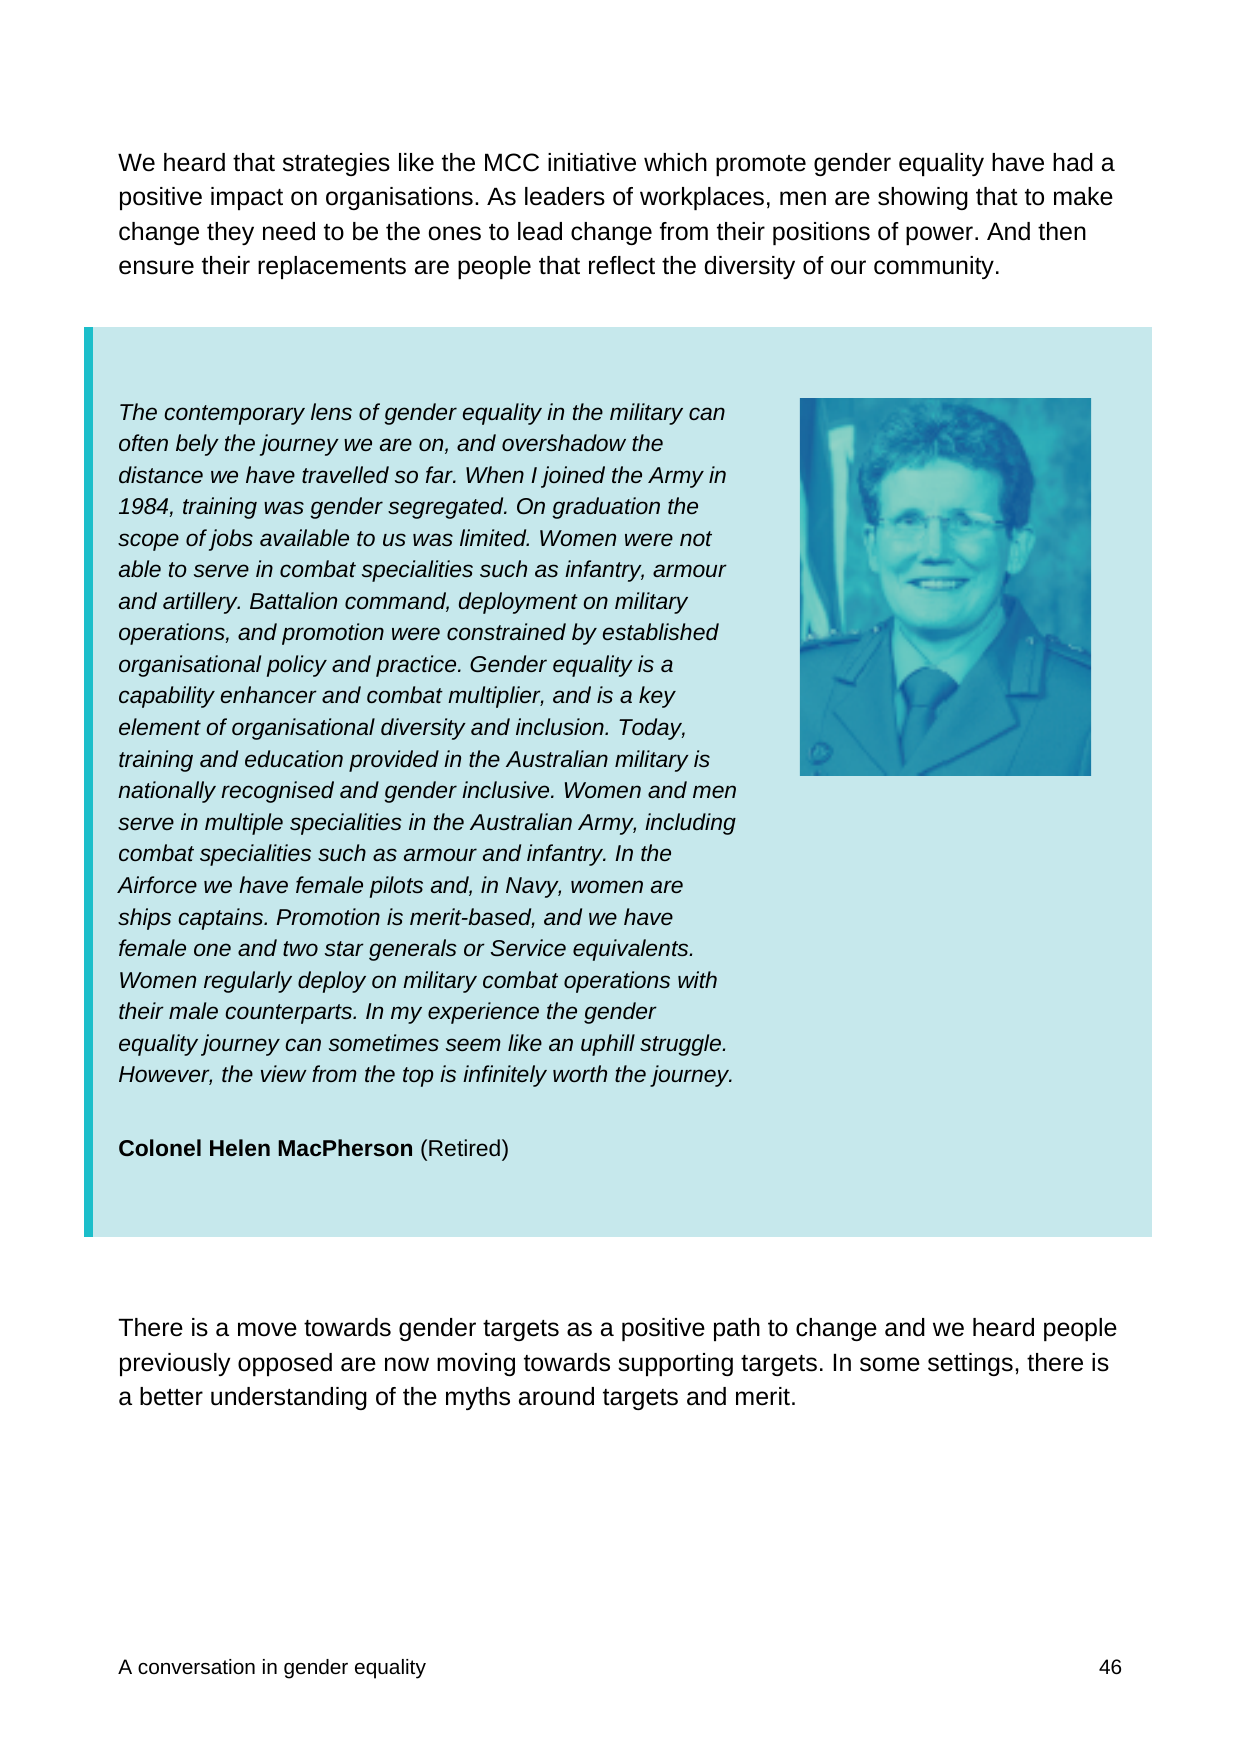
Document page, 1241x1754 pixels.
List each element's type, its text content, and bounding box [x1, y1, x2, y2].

picture [799, 398, 1092, 776]
table_header The contemporary lens of gender equality in the military can often bely the journey we are on, and overshadow the distance we have travelled so far. When I joined the Army in 1984, training was gender segregated. On graduation the scope of jobs available to us was limited. Women were not able to serve in combat specialities such as infantry, armour and artillery. Battalion command, deployment on military operations, and promotion were constrained by established organisational policy and practice. Gender equality is a capability enhancer and combat multiplier, and is a key element of organisational diversity and inclusion. Today, training and education provided in the Australian military is nationally recognised and gender inclusive. Women and men serve in multiple specialities in the Australian Army, including combat specialities such as armour and infantry. In the Airforce we have female pilots and, in Navy, women are ships captains. Promotion is merit-based, and we have female one and two star generals or Service equivalents. Women regularly deploy on military combat operations with their male counterparts. In my experience the gender equality journey can sometimes seem like an uphill struggle. However, the view from the top is infinitely worth the journey. Colonel Helen MacPherson (Retired) [93, 327, 770, 1237]
table_header [770, 327, 1152, 1237]
text There is a move towards gender targets as a positive path to change and we heard people previously opposed are now moving towards supporting targets. In some settings, there is a better understanding of the myths around targets and merit. [118, 1313, 1122, 1411]
text We heard that strategies like the MCC initiative which promote gender equality have had a positive impact on organisations. As leaders of workplaces, men are showing that to make change they need to be the ones to lead change from their positions of power. And then ensure their replacements are people that reflect the diversity of our community. [118, 148, 1122, 280]
